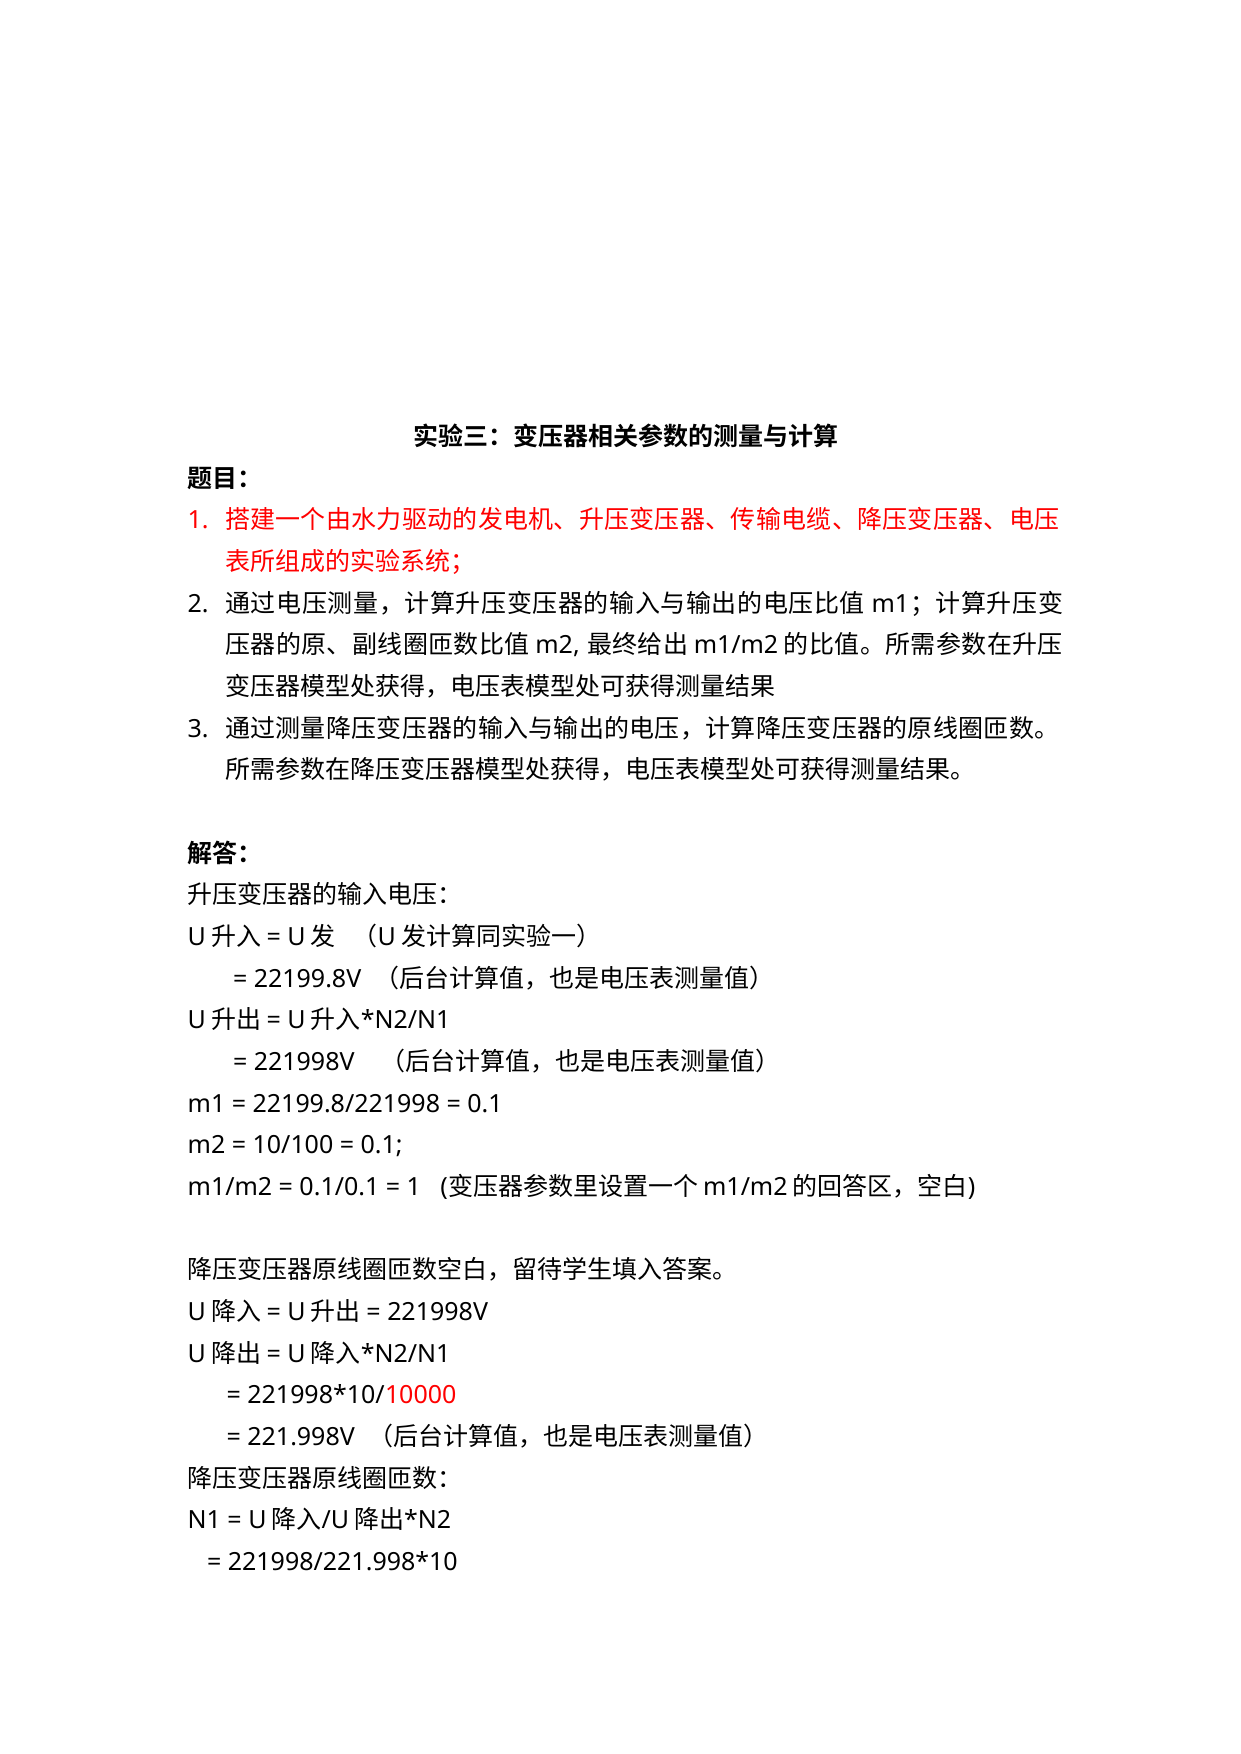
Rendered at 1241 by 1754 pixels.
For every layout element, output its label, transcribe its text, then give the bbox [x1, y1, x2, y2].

text 升压变压器的输入电压： [187, 870, 1063, 912]
text 题目： [187, 454, 1063, 495]
text = 22199.8V （后台计算值，也是电压表测量值） [187, 954, 1063, 995]
text 实验三：变压器相关参数的测量与计算 [187, 412, 1063, 454]
text = 221998V （后台计算值，也是电压表测量值） [187, 1037, 1063, 1079]
text = 221.998V （后台计算值，也是电压表测量值） [187, 1412, 1063, 1454]
text U降出 = U降入*N2/N1 [187, 1329, 1063, 1370]
list 搭建一个由水力驱动的发电机、升压变压器、传输电缆、降压变压器、电压表所组成的实验系统； [187, 495, 1063, 579]
text = 221998*10/10000 [187, 1370, 1063, 1412]
list 通过电压测量，计算升压变压器的输入与输出的电压比值m1；计算升压变压器的原、副线圈匝数比值m2, 最终给出m1/m2的比值。所需参数在升压变压器模型处获得，电压表模型处可获得测量结果 [187, 579, 1063, 704]
text U升入 = U发 （U发计算同实验一） [187, 912, 1063, 954]
text m1/m2 = 0.1/0.1 = 1 (变压器参数里设置一个m1/m2的回答区，空白) [187, 1162, 1063, 1204]
text 解答： [187, 829, 1063, 870]
text 降压变压器原线圈匝数： [187, 1454, 1063, 1495]
text 降压变压器原线圈匝数空白，留待学生填入答案。 [187, 1245, 1063, 1287]
text m2 = 10/100 = 0.1; [187, 1120, 1063, 1162]
text N1 = U降入/U降出*N2 [187, 1495, 1063, 1537]
text U降入 = U升出 = 221998V [187, 1287, 1063, 1329]
list 通过测量降压变压器的输入与输出的电压，计算降压变压器的原线圈匝数。所需参数在降压变压器模型处获得，电压表模型处可获得测量结果。 [187, 704, 1063, 787]
text U升出 = U升入*N2/N1 [187, 995, 1063, 1037]
text = 221998/221.998*10 [187, 1537, 1063, 1579]
text m1 = 22199.8/221998 = 0.1 [187, 1079, 1063, 1120]
